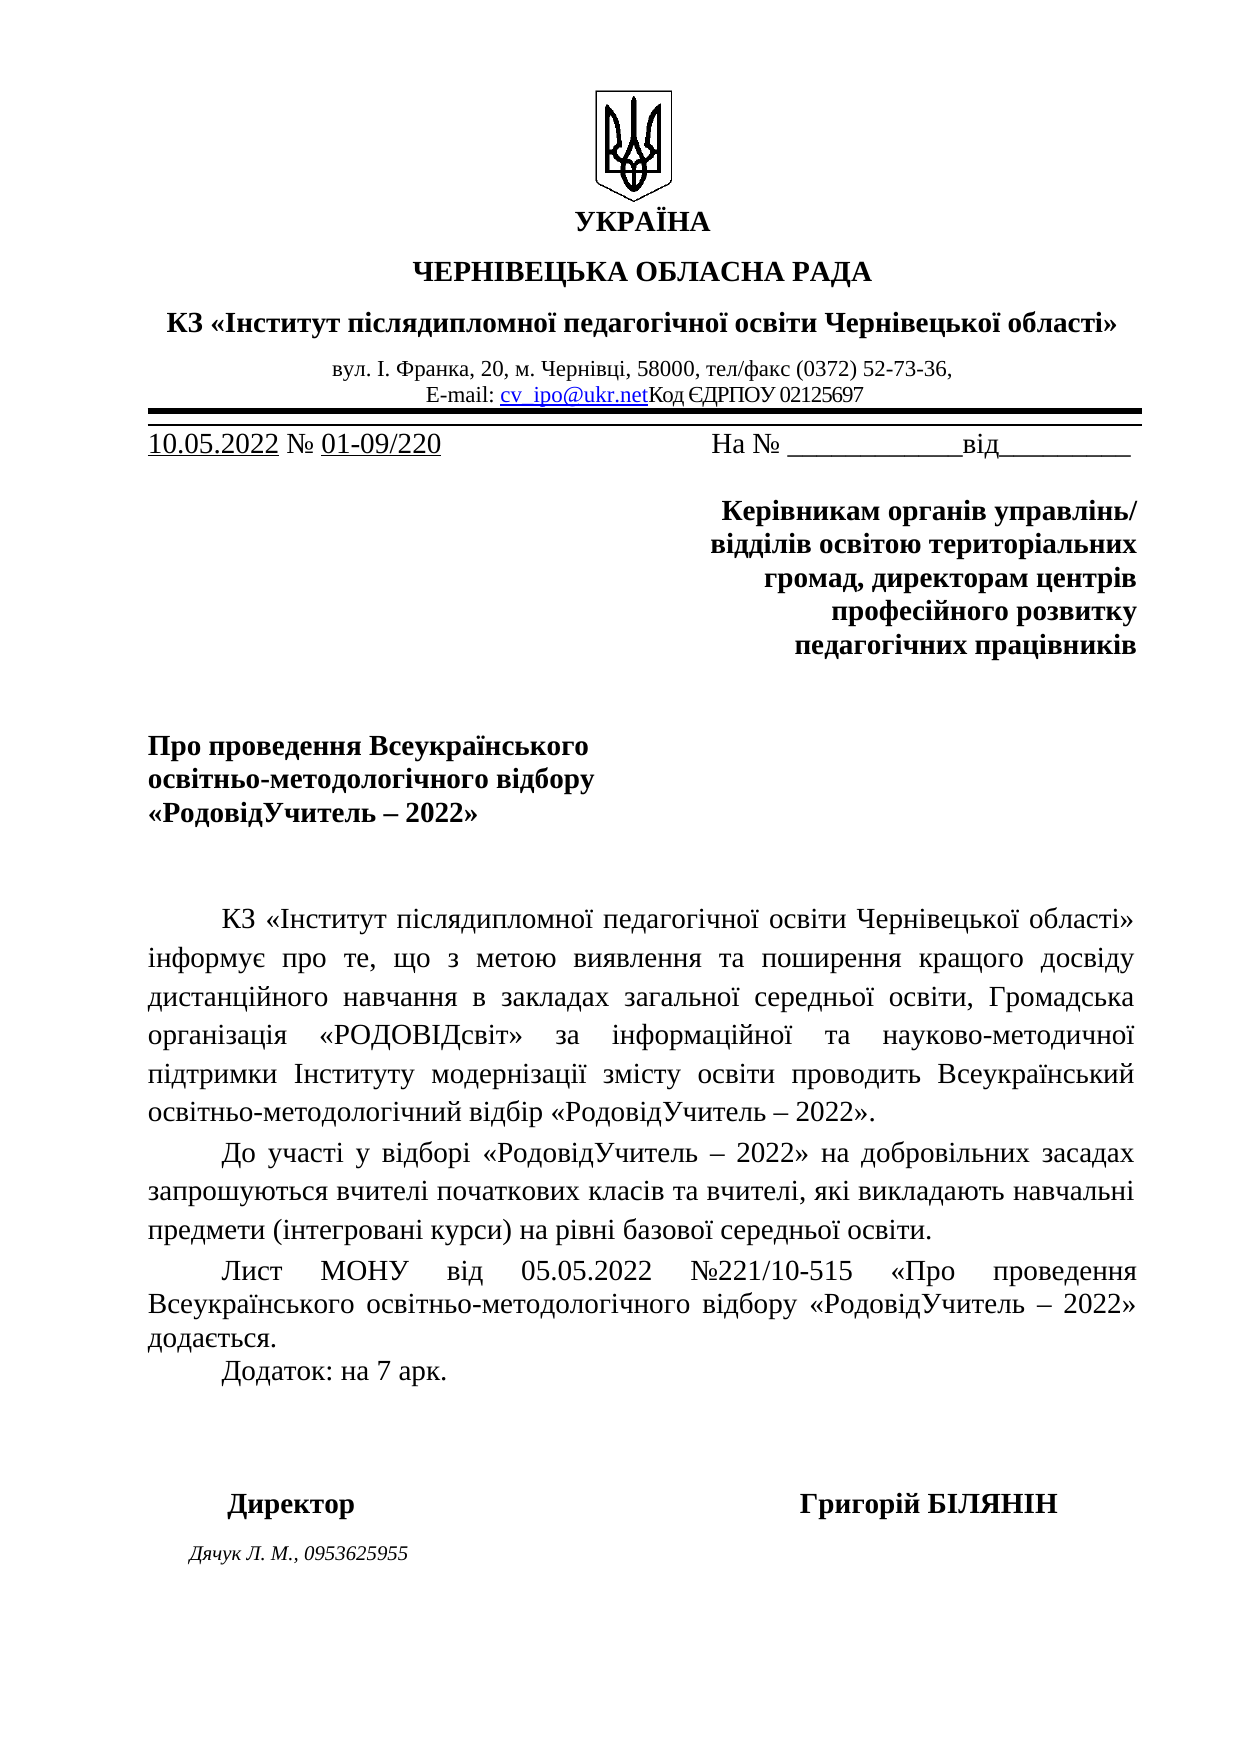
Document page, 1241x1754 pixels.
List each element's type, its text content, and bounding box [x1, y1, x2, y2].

text освітньо-методологічного відбору [148, 761, 1137, 795]
text громад, директорам центрів [148, 560, 1137, 593]
text Е-mail: cv_ipo@ukr.netКод ЄДРПОУ 02125697 [148, 381, 1137, 408]
text відділів освітою територіальних [148, 526, 1137, 560]
text 10.05.2022 № 01-09/220 На № ____________від_________ [148, 426, 1152, 459]
text професійного розвитку [148, 593, 1137, 627]
text Директор Григорій БІЛЯНІН [148, 1486, 1137, 1520]
text Керівникам органів управлінь/ [148, 493, 1137, 526]
text вул. І. Франка, 20, м. Чернівці, 58000, тел/факс (0372) 52-73-36, [148, 355, 1137, 381]
text Додаток: на 7 арк. [148, 1353, 1137, 1387]
text КЗ «Інститут післядипломної педагогічної освіти Чернівецької області» інформує про те, що з метою виявлення та поширення кращого досвіду дистанційного навчання в закладах загальної середньої освіти, Громадська організація «РОДОВІДсвіт» за інформаційної та науково-методичної підтримки Інституту модернізації змісту освіти проводить Всеукраїнський освітньо-методологічний відбір «РодовідУчитель – 2022». [148, 902, 1135, 1128]
text До участі у відборі «РодовідУчитель – 2022» на добровільних засадах запрошуються вчителі початкових класів та вчителі, які викладають навчальні предмети (інтегровані курси) на рівні базової середньої освіти. [148, 1135, 1135, 1246]
text педагогічних працівників [148, 627, 1137, 661]
text Про проведення Всеукраїнського [148, 728, 1137, 761]
text ЧЕРНІВЕЦЬКА ОБЛАСНА РАДА [148, 254, 1137, 288]
text УКРАЇНА [148, 204, 1137, 238]
table_header [148, 414, 1142, 424]
picture [593, 88, 674, 205]
text Дячук Л. М., 0953625955 [148, 1541, 1137, 1564]
text КЗ «Інститут післядипломної педагогічної освіти Чернівецької області» [148, 305, 1137, 338]
text Лист МОНУ від 05.05.2022 №221/10-515 «Про проведення Всеукраїнського освітньо-методологічного відбору «РодовідУчитель – 2022» додається. [148, 1253, 1137, 1353]
text «РодовідУчитель – 2022» [148, 795, 1137, 828]
